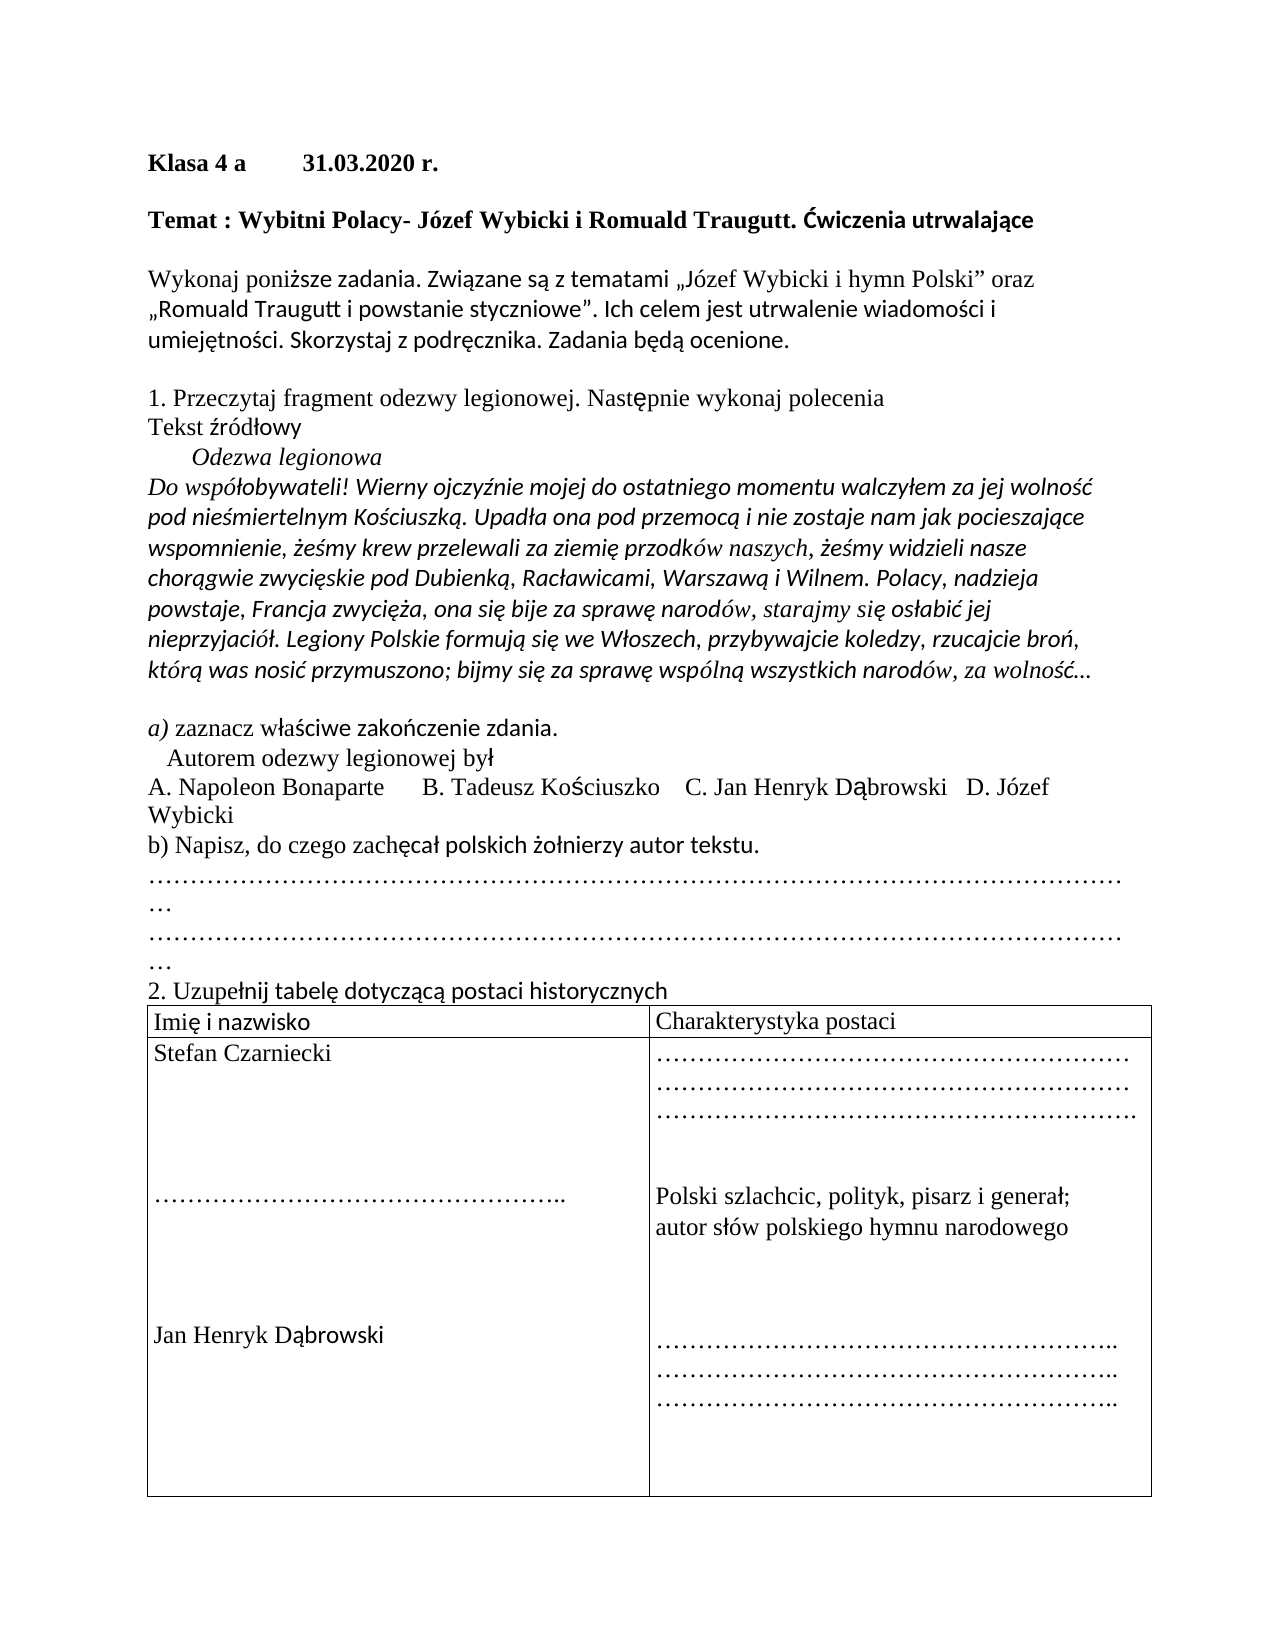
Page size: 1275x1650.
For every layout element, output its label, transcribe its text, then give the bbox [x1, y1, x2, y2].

text 2. Uzupełnij tabelę dotyczącą postaci historycznych [148, 975, 1127, 1005]
text Klasa 4 a 31.03.2020 r. [148, 148, 1127, 176]
text a) zaznacz właściwe zakończenie zdania. [148, 712, 1127, 743]
text Do współobywateli! Wierny ojczyźnie mojej do ostatniego momentu walczyłem za jej wolność pod nieśmiertelnym Kościuszką. Upadła ona pod przemocą i nie zostaje nam jak pocieszające wspomnienie, żeśmy krew przelewali za ziemię przodków naszych, żeśmy widzieli nasze chorągwie zwycięskie pod Dubienką, Racławicami, Warszawą i Wilnem. Polacy, nadzieja powstaje, Francja zwycięża, ona się bije za sprawę narodów, starajmy się osłabić jej nieprzyjaciół. Legiony Polskie formują się we Włoszech, przybywajcie koledzy, rzucajcie broń, którą was nosić przymuszono; bijmy się za sprawę wspólną wszystkich narodów, za wolność… [148, 471, 1127, 684]
text b) Napisz, do czego zachęcał polskich żołnierzy autor tekstu. [148, 829, 1127, 860]
text ………………………………………………………………………………………………………… [148, 917, 1127, 975]
text Odezwa legionowa [148, 442, 1127, 471]
text Autorem odezwy legionowej był [148, 743, 1127, 772]
table_header Charakterystyka postaci [650, 1006, 1151, 1037]
text ………………………………………………………………………………………………………… [148, 860, 1127, 917]
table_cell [148, 1038, 649, 1496]
text A. Napoleon Bonaparte B. Tadeusz Kościuszko C. Jan Henryk Dąbrowski D. Józef Wybicki [148, 772, 1127, 829]
text Tekst źródłowy [148, 411, 1127, 442]
text Temat : Wybitni Polacy- Józef Wybicki i Romuald Traugutt. Ćwiczenia utrwalające [148, 204, 1127, 235]
text Wykonaj poniższe zadania. Związane są z tematami „Józef Wybicki i hymn Polski” oraz „Romuald Traugutt i powstanie styczniowe”. Ich celem jest utrwalenie wiadomości i umiejętności. Skorzystaj z podręcznika. Zadania będą ocenione. [148, 263, 1127, 354]
table_header Imię i nazwisko [148, 1006, 649, 1037]
text 1. Przeczytaj fragment odezwy legionowej. Następnie wykonaj polecenia [148, 382, 1127, 411]
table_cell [650, 1038, 1151, 1496]
